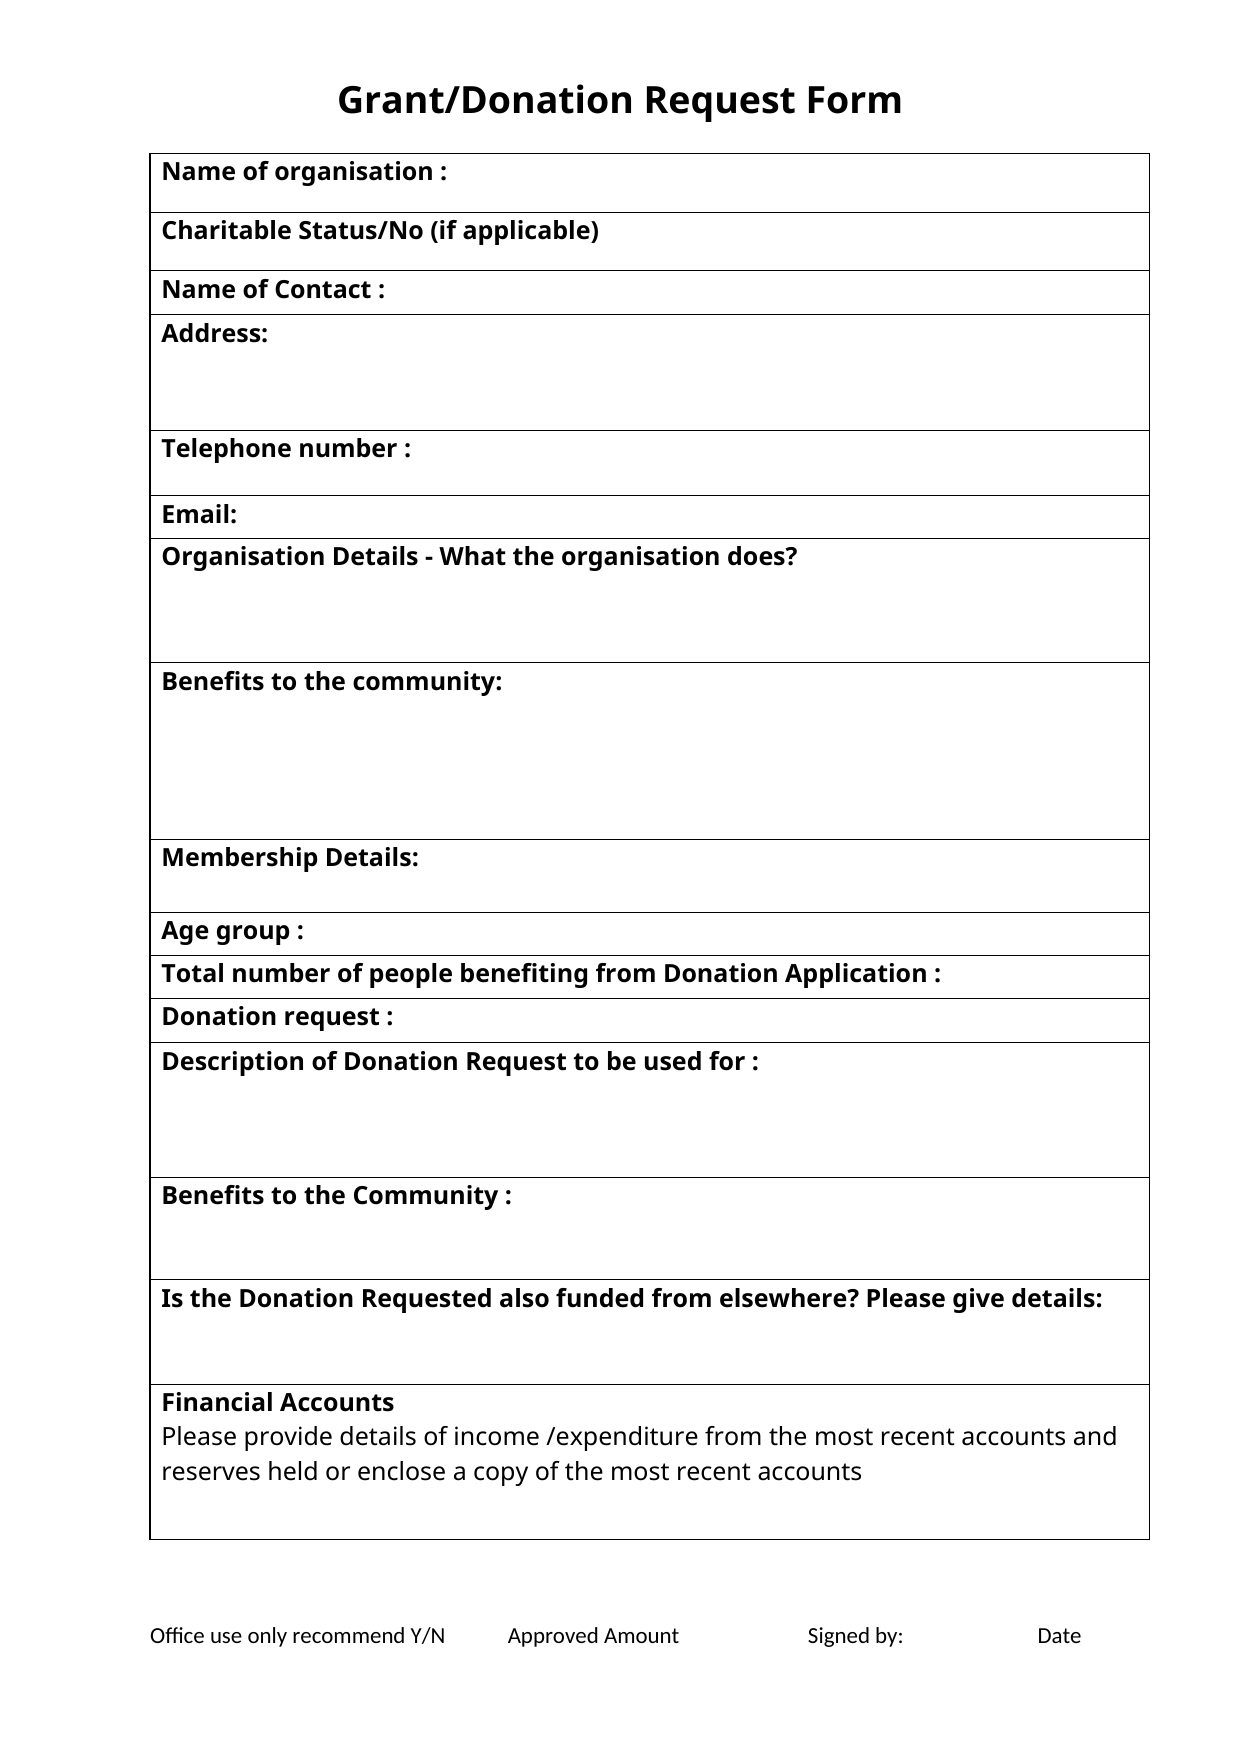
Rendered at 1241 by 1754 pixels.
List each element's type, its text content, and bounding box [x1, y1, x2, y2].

table_cell Telephone number : [151, 431, 1149, 495]
table_cell Organisation Details - What the organisation does? [151, 539, 1149, 662]
table_cell Benefits to the community: [151, 663, 1149, 839]
table_cell Name of Contact : [151, 271, 1149, 314]
table_cell Address: [151, 315, 1149, 429]
table_cell Total number of people benefiting from Donation Application : [151, 956, 1149, 998]
table_cell Donation request : [151, 999, 1149, 1042]
table_cell Is the Donation Requested also funded from elsewhere? Please give details: [151, 1280, 1149, 1384]
table_cell Age group : [151, 913, 1149, 954]
table_cell Benefits to the Community : [151, 1178, 1149, 1279]
table_cell Membership Details: [151, 840, 1149, 912]
table_cell Financial Accounts Please provide details of income /expenditure from the most recent accounts and reserves held or enclose a copy of the most recent accounts [151, 1385, 1149, 1538]
table_cell Email: [151, 496, 1149, 538]
table_cell Description of Donation Request to be used for : [151, 1043, 1149, 1177]
table_cell Charitable Status/No (if applicable) [151, 213, 1149, 270]
table_header Name of organisation : [151, 154, 1149, 212]
